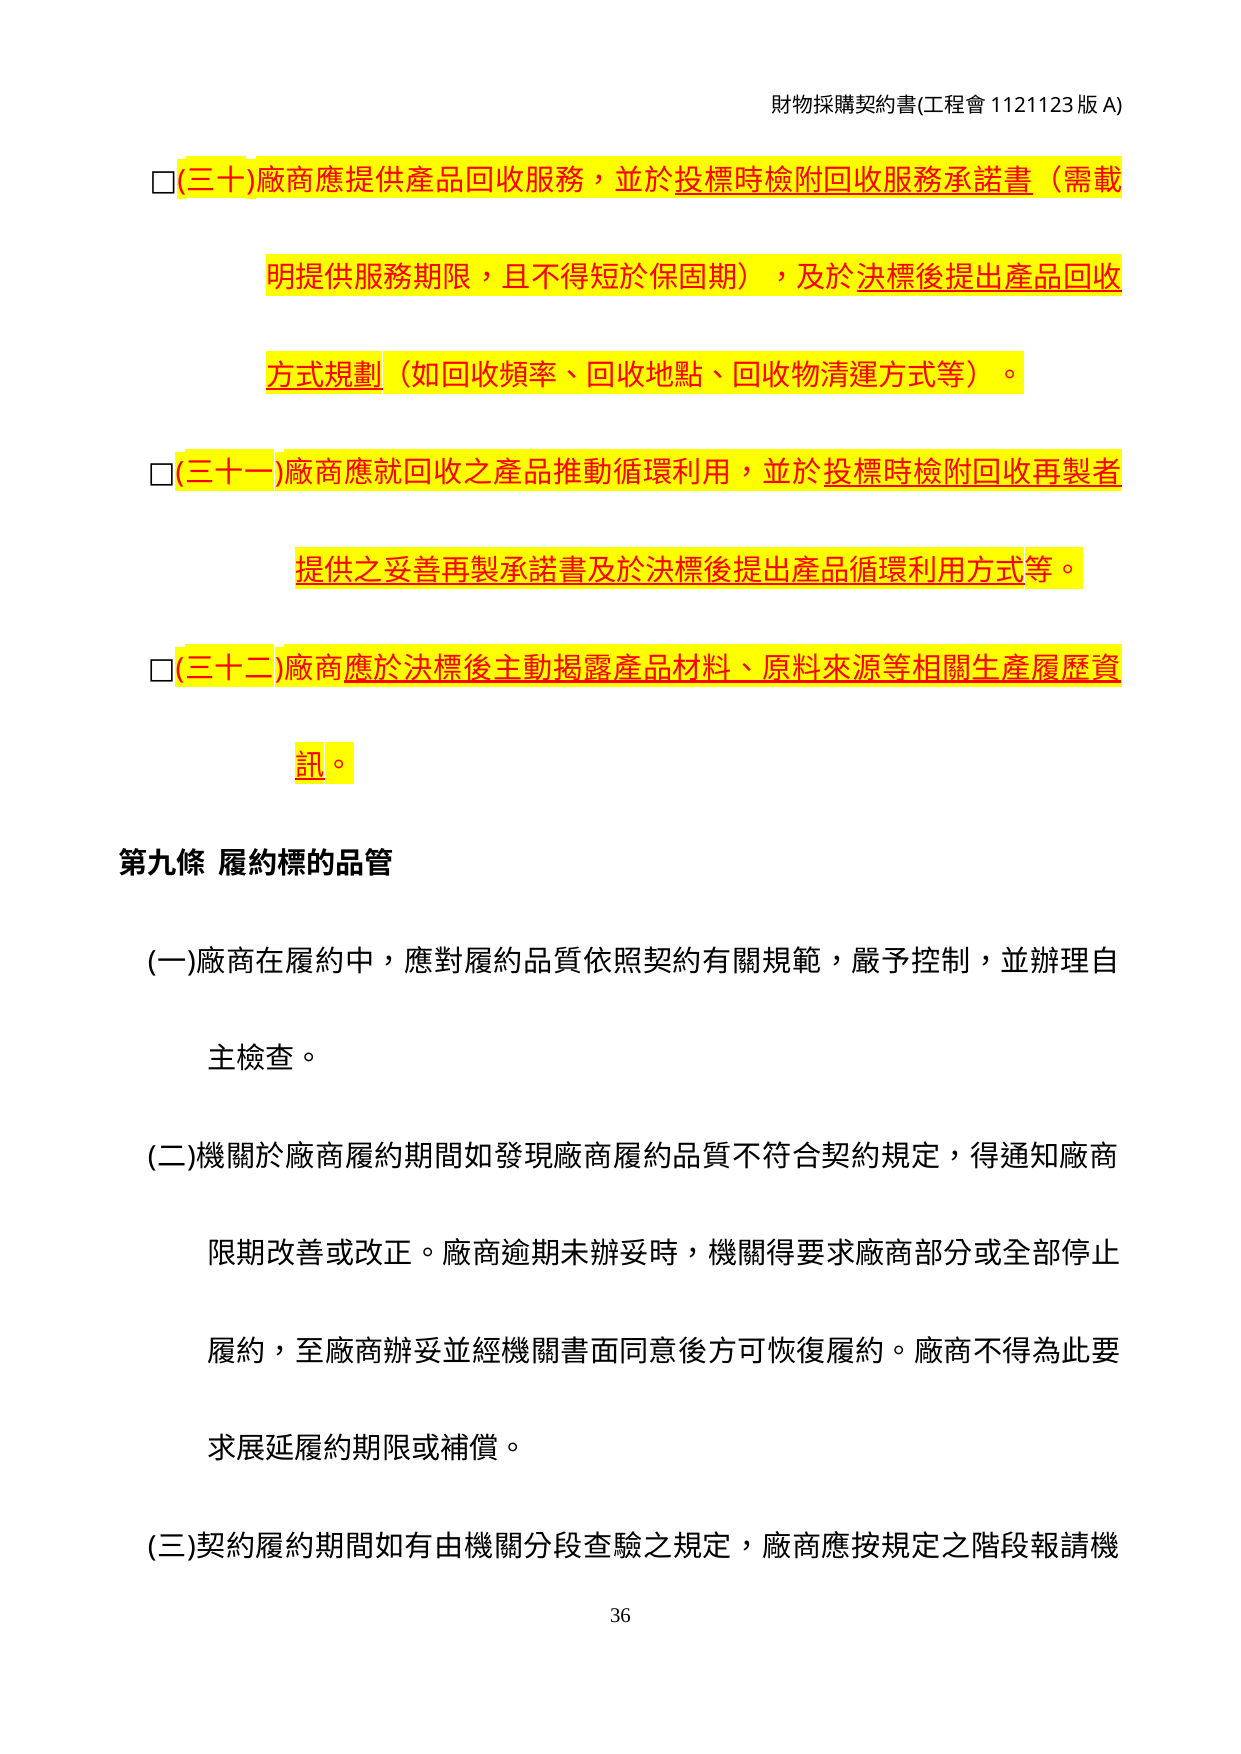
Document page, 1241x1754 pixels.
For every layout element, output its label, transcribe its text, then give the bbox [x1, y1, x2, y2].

text □(三十)廠商應提供產品回收服務，並於投標時檢附回收服務承諾書（需載明提供服務期限，且不得短於保固期），及於決標後提出產品回收方式規劃（如回收頻率、回收地點、回收物清運方式等）。 [149, 129, 1122, 421]
text 第九條 履約標的品管 [118, 812, 1122, 909]
text □(三十一)廠商應就回收之產品推動循環利用，並於投標時檢附回收再製者提供之妥善再製承諾書及於決標後提出產品循環利用方式等。 [148, 421, 1122, 617]
text (二)機關於廠商履約期間如發現廠商履約品質不符合契約規定，得通知廠商限期改善或改正。廠商逾期未辦妥時，機關得要求廠商部分或全部停止履約，至廠商辦妥並經機關書面同意後方可恢復履約。廠商不得為此要求展延履約期限或補償。 [148, 1105, 1122, 1495]
text □(三十二)廠商應於決標後主動揭露產品材料、原料來源等相關生產履歷資訊。 [148, 617, 1122, 812]
text (一)廠商在履約中，應對履約品質依照契約有關規範，嚴予控制，並辦理自主檢查。 [148, 909, 1122, 1105]
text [148, 1495, 1122, 1593]
